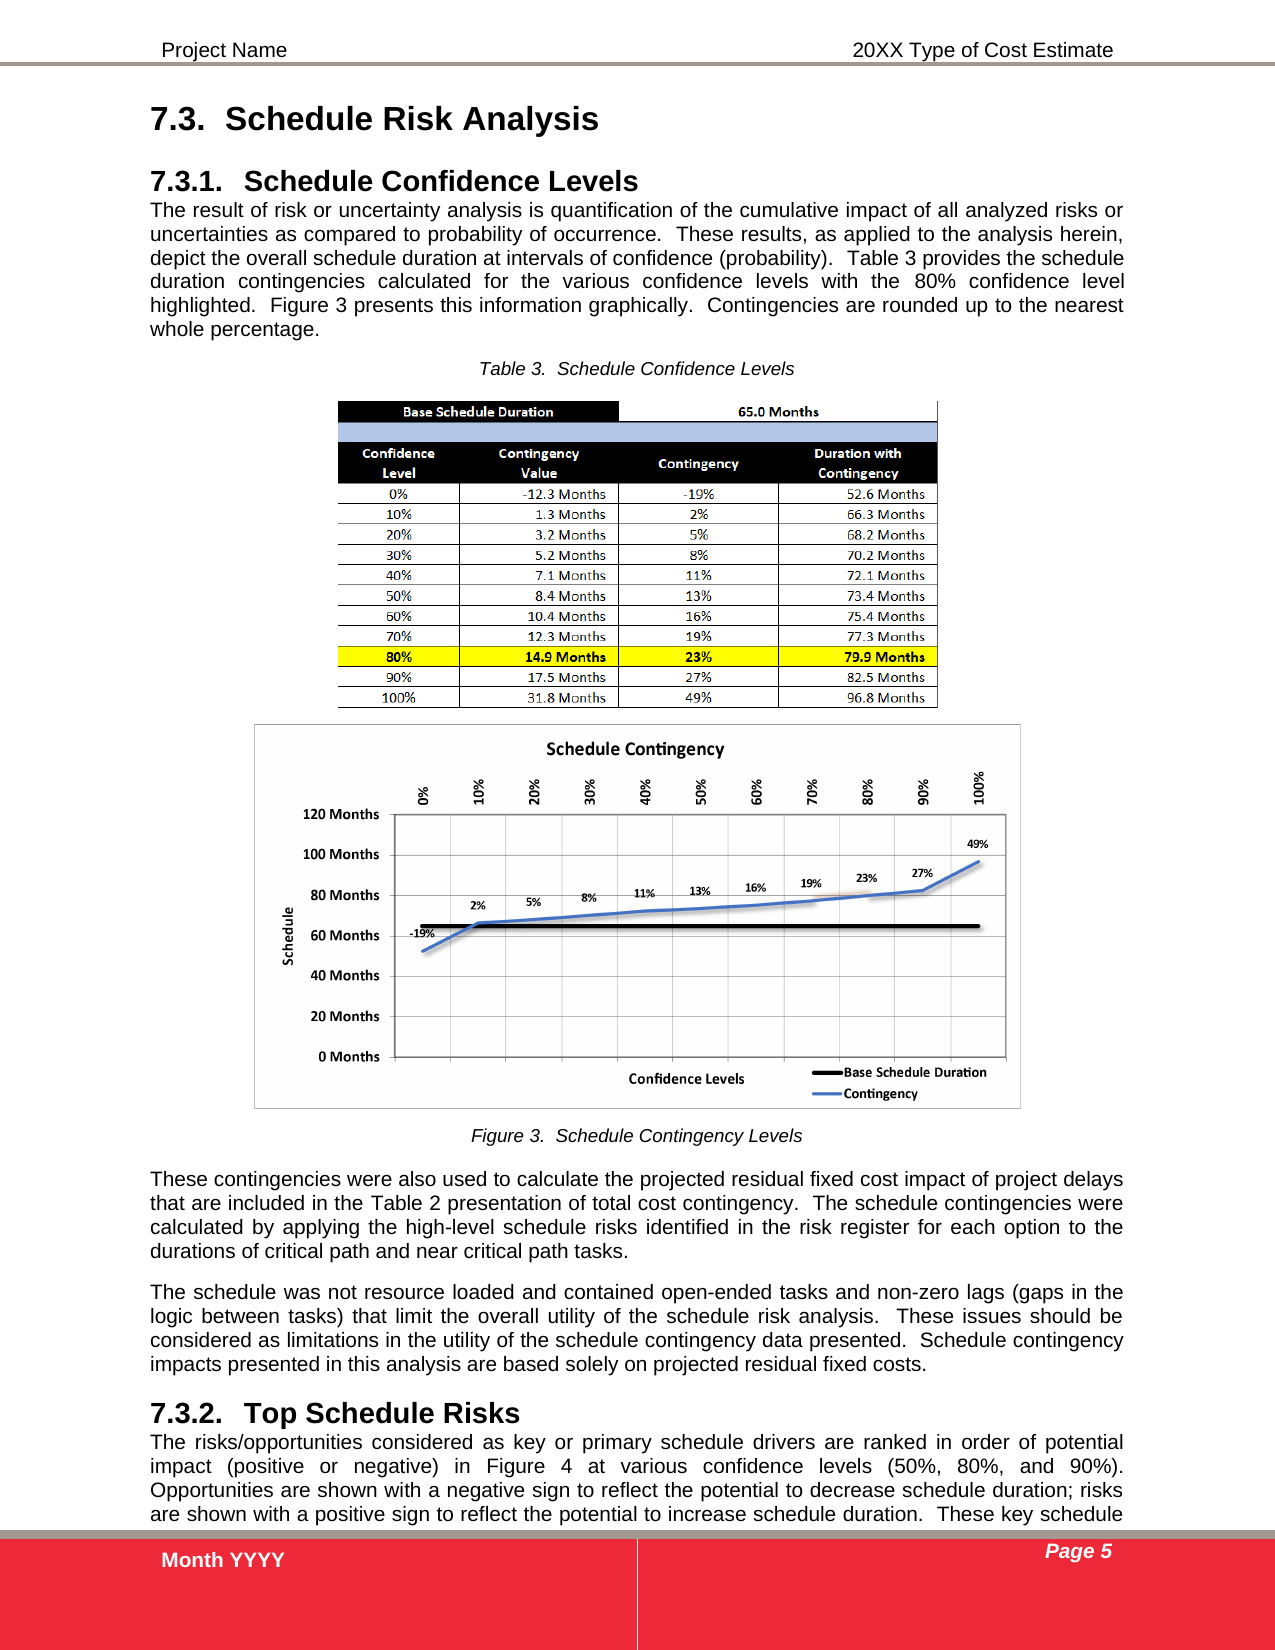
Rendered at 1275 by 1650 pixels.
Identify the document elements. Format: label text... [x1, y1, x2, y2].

picture [254, 724, 1021, 1109]
picture [337, 400, 938, 708]
subtitle Schedule Risk Analysis [150, 99, 1125, 137]
subtitle Schedule Confidence Levels [150, 164, 1125, 197]
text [150, 1430, 1125, 1526]
text The result of risk or uncertainty analysis is quantification of the cumulative impact of all analyzed risks or uncertainties as compared to probability of occurrence. These results, as applied to the analysis herein, depict the overall schedule duration at intervals of confidence (probability). Table 3 provides the schedule duration contingencies calculated for the various confidence levels with the confidence level highlighted. Figure 3 presents this information graphically. Contingencies are rounded up to the nearest whole percentage. [150, 197, 1125, 341]
text Table 3. Schedule Confidence Levels [150, 358, 1125, 379]
text These contingencies were also used to calculate the projected residual fixed cost impact of project delays that are included in the Table 2 presentation of total cost contingency. The schedule contingencies were calculated by applying the high-level schedule risks identified in the risk register for each option to the durations of critical path and near critical path tasks. [150, 1167, 1125, 1263]
subtitle Top Schedule Risks [150, 1396, 1125, 1430]
text The schedule was not resource loaded and contained open-ended tasks and non-zero lags (gaps in the logic between tasks) that limit the overall utility of the schedule risk analysis. These issues should be considered as limitations in the utility of the schedule contingency data presented. Schedule contingency impacts presented in this analysis are based solely on projected residual fixed costs. [150, 1280, 1125, 1376]
